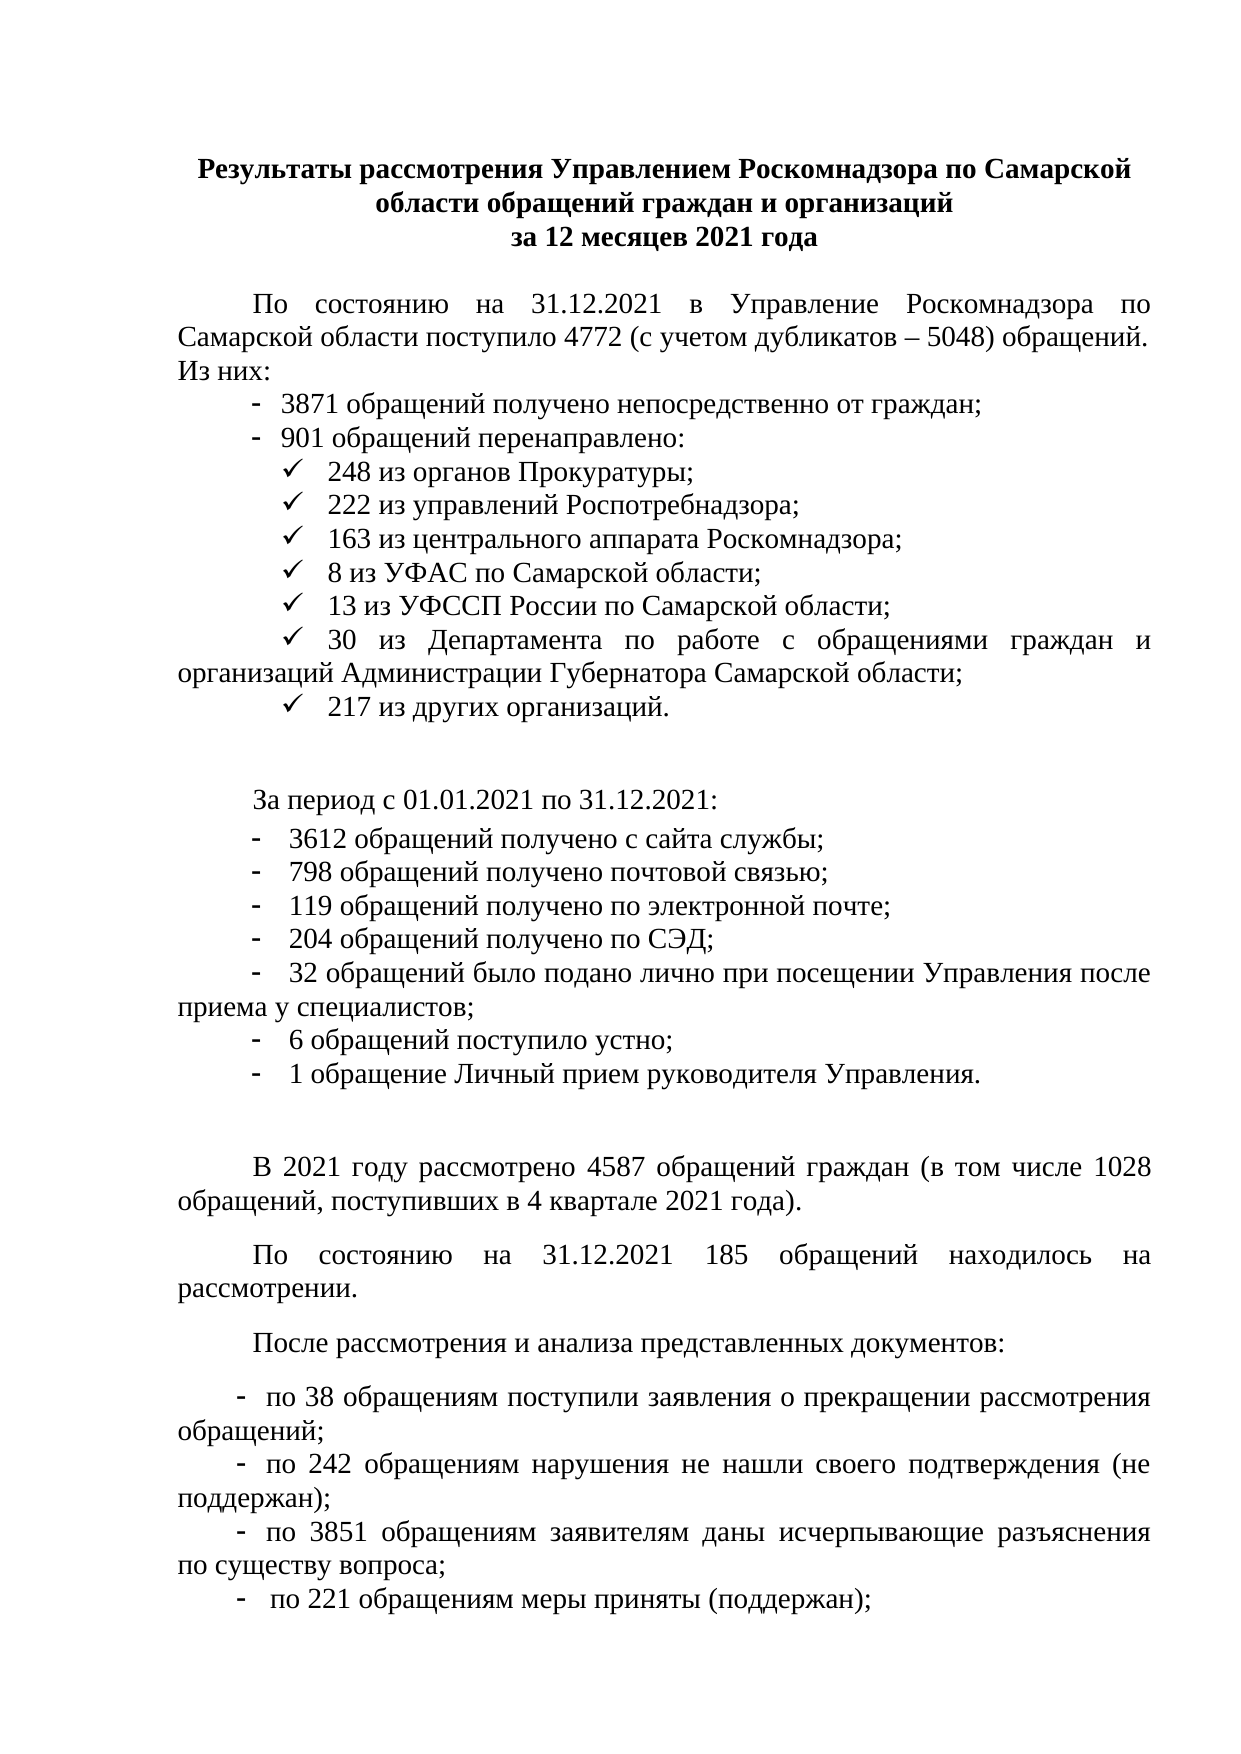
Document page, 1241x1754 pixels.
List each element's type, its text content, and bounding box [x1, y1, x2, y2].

text Из них: [177, 353, 1152, 386]
list по 221 обращениям меры приняты (поддержан); [177, 1581, 1152, 1614]
text За период с 01.01.2021 по 31.12.2021: [177, 782, 1152, 816]
list 248 из органов Прокуратуры; [177, 454, 1152, 487]
list 119 обращений получено по электронной почте; [177, 888, 1152, 922]
list 6 обращений поступило устно; [177, 1022, 1152, 1056]
list 163 из центрального аппарата Роскомнадзора; [177, 521, 1152, 555]
text Результаты рассмотрения Управлением Роскомнадзора по Самарской области обращений граждан и организаций [177, 152, 1152, 219]
list 32 обращений было подано лично при посещении Управления после приема у специалистов; [177, 955, 1152, 1022]
list 901 обращений перенаправлено: [177, 420, 1152, 454]
list 3871 обращений получено непосредственно от граждан; [177, 386, 1152, 420]
text В 2021 году рассмотрено 4587 обращений граждан (в том числе 1028 обращений, поступивших в 4 квартале 2021 года). [177, 1149, 1152, 1216]
text По состоянию на 31.12.2021 в Управление Роскомнадзора по Самарской области поступило 4772 (с учетом дубликатов – 5048) обращений. [177, 286, 1152, 353]
list 30 из Департамента по работе с обращениями граждан и организаций Администрации Губернатора Самарской области; [177, 622, 1152, 689]
list 8 из УФАС по Самарской области; [177, 555, 1152, 588]
list 798 обращений получено почтовой связью; [177, 854, 1152, 888]
list по 3851 обращениям заявителям даны исчерпывающие разъяснения по существу вопроса; [177, 1514, 1152, 1581]
text После рассмотрения и анализа представленных документов: [177, 1325, 1152, 1358]
list по 38 обращениям поступили заявления о прекращении рассмотрения обращений; [177, 1379, 1152, 1447]
list по 242 обращениям нарушения не нашли своего подтверждения (не поддержан); [177, 1447, 1152, 1514]
text По состоянию на 31.12.2021 185 обращений находилось на рассмотрении. [177, 1237, 1152, 1304]
list 1 обращение Личный прием руководителя Управления. [177, 1056, 1152, 1090]
list 13 из УФССП России по Самарской области; [177, 588, 1152, 622]
list 217 из других организаций. [177, 689, 1152, 723]
text за 12 месяцев 2021 года [177, 219, 1152, 252]
list 204 обращений получено по СЭД; [177, 922, 1152, 955]
list 222 из управлений Роспотребнадзора; [177, 487, 1152, 521]
list 3612 обращений получено с сайта службы; [177, 821, 1152, 854]
